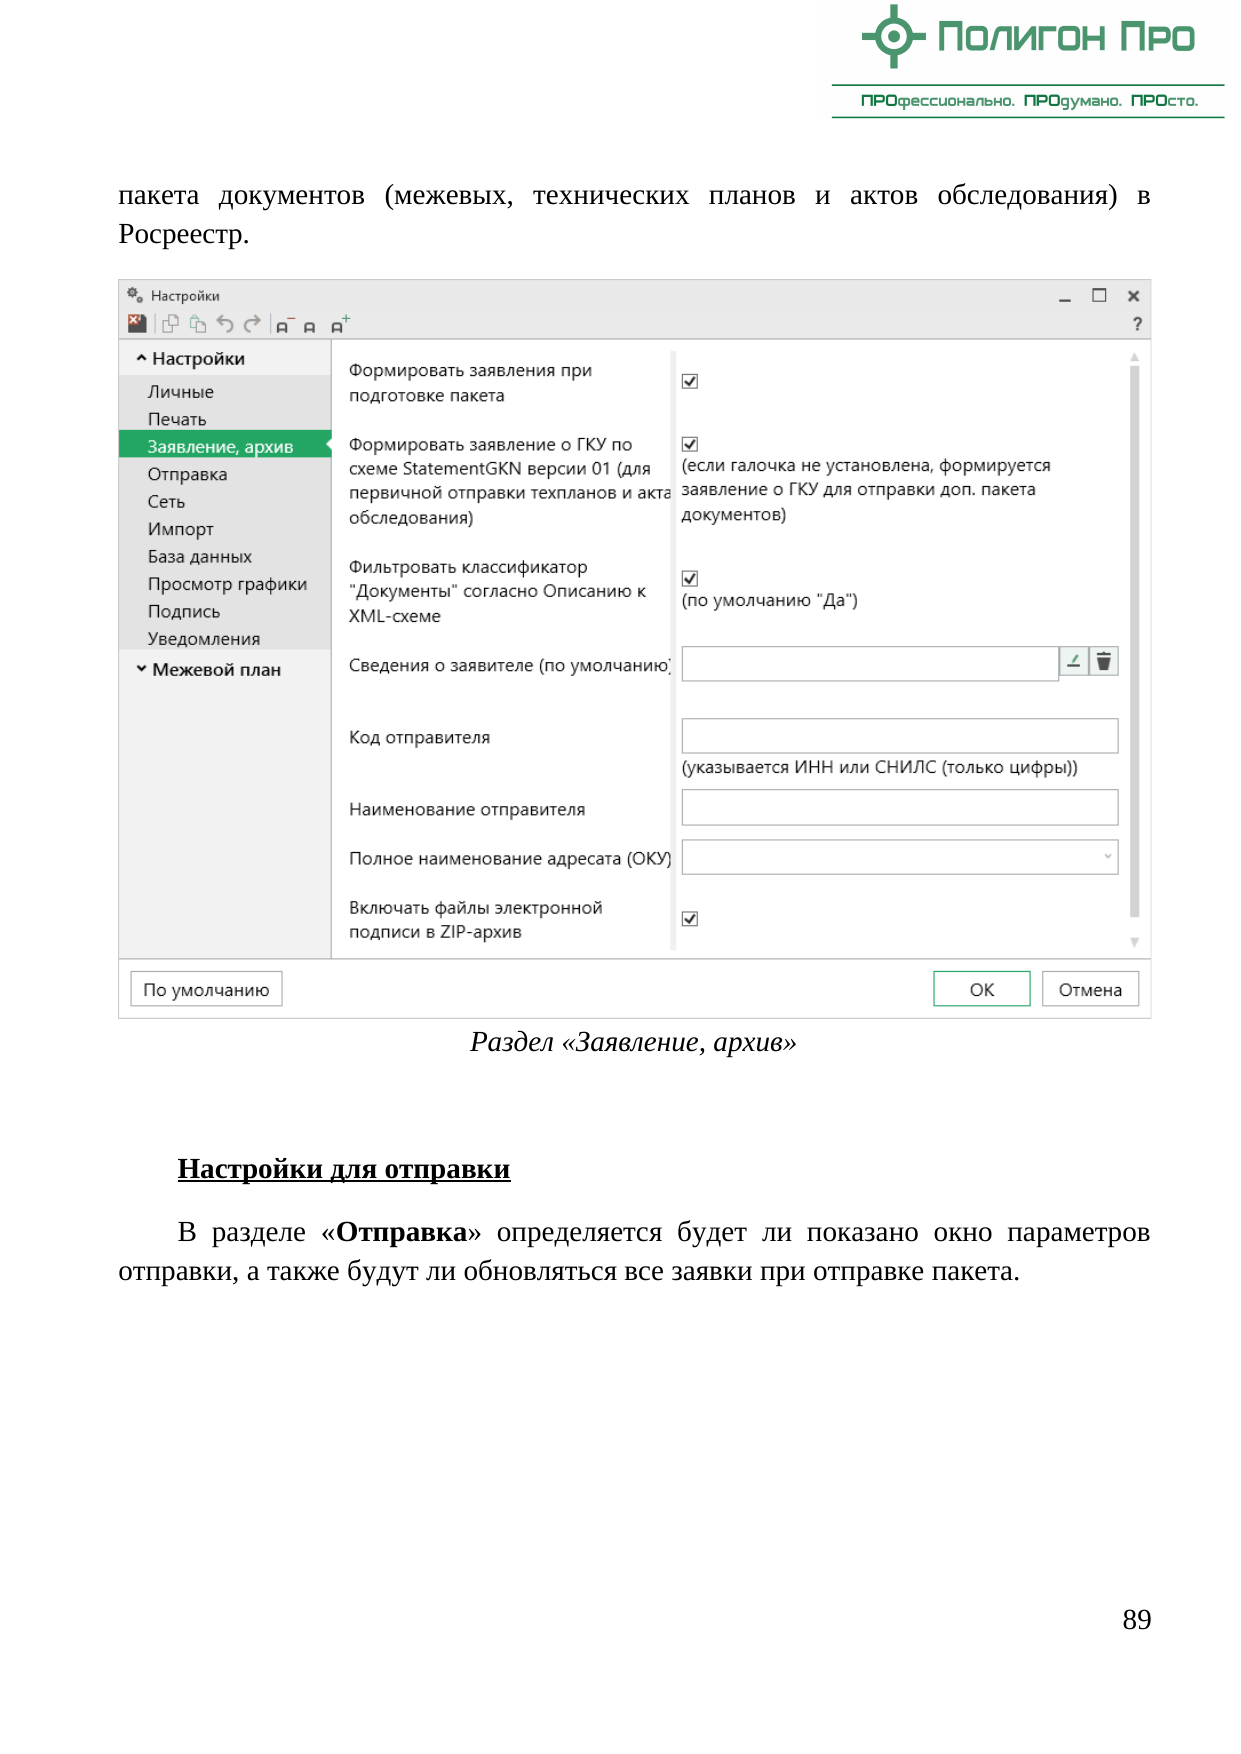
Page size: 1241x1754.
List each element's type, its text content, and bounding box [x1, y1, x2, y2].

text В разделе «Отправка» определяется будет ли показано окно параметров отправки, а также будут ли обновляться все заявки при отправке пакета. [118, 1214, 1152, 1287]
picture [820, 0, 1234, 120]
text Настройки для отправки [118, 1151, 1152, 1184]
text Раздел «Заявление, архив» [118, 1019, 1152, 1057]
picture [118, 279, 1152, 1019]
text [118, 177, 1152, 249]
